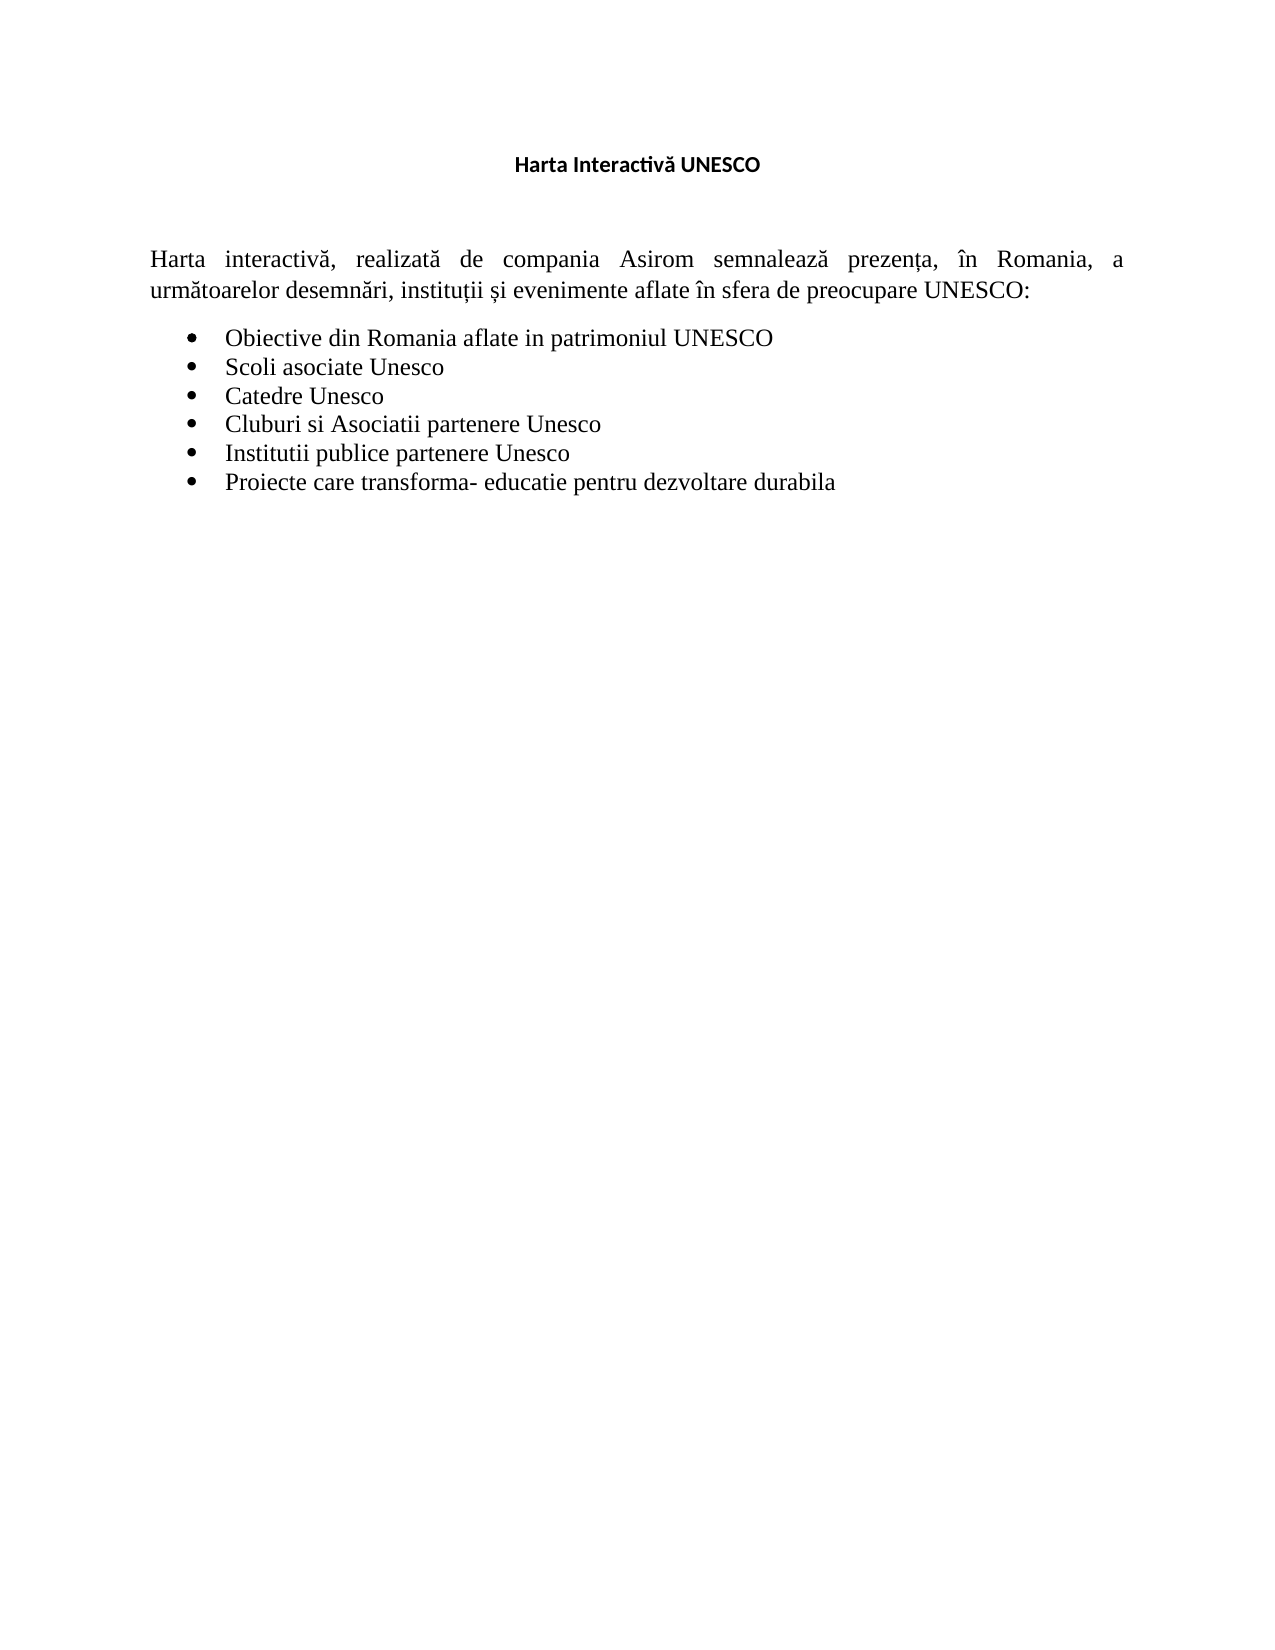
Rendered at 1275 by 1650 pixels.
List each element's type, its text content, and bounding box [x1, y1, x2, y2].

text Harta Interactivă UNESCO [150, 150, 1125, 178]
list Institutii publice partenere Unesco [187, 438, 1125, 467]
list Cluburi si Asociatii partenere Unesco [187, 409, 1125, 438]
list Catedre Unesco [187, 381, 1125, 409]
list Proiecte care transforma- educatie pentru dezvoltare durabila [187, 467, 1125, 496]
list Scoli asociate Unesco [187, 352, 1125, 381]
list Obiective din Romania aflate in patrimoniul UNESCO [187, 323, 1125, 352]
text Harta interactivă, realizată de compania Asirom semnalează prezența, în Romania, a următoarelor desemnări, instituții și evenimente aflate în sfera de preocupare UNESCO: [150, 244, 1125, 304]
